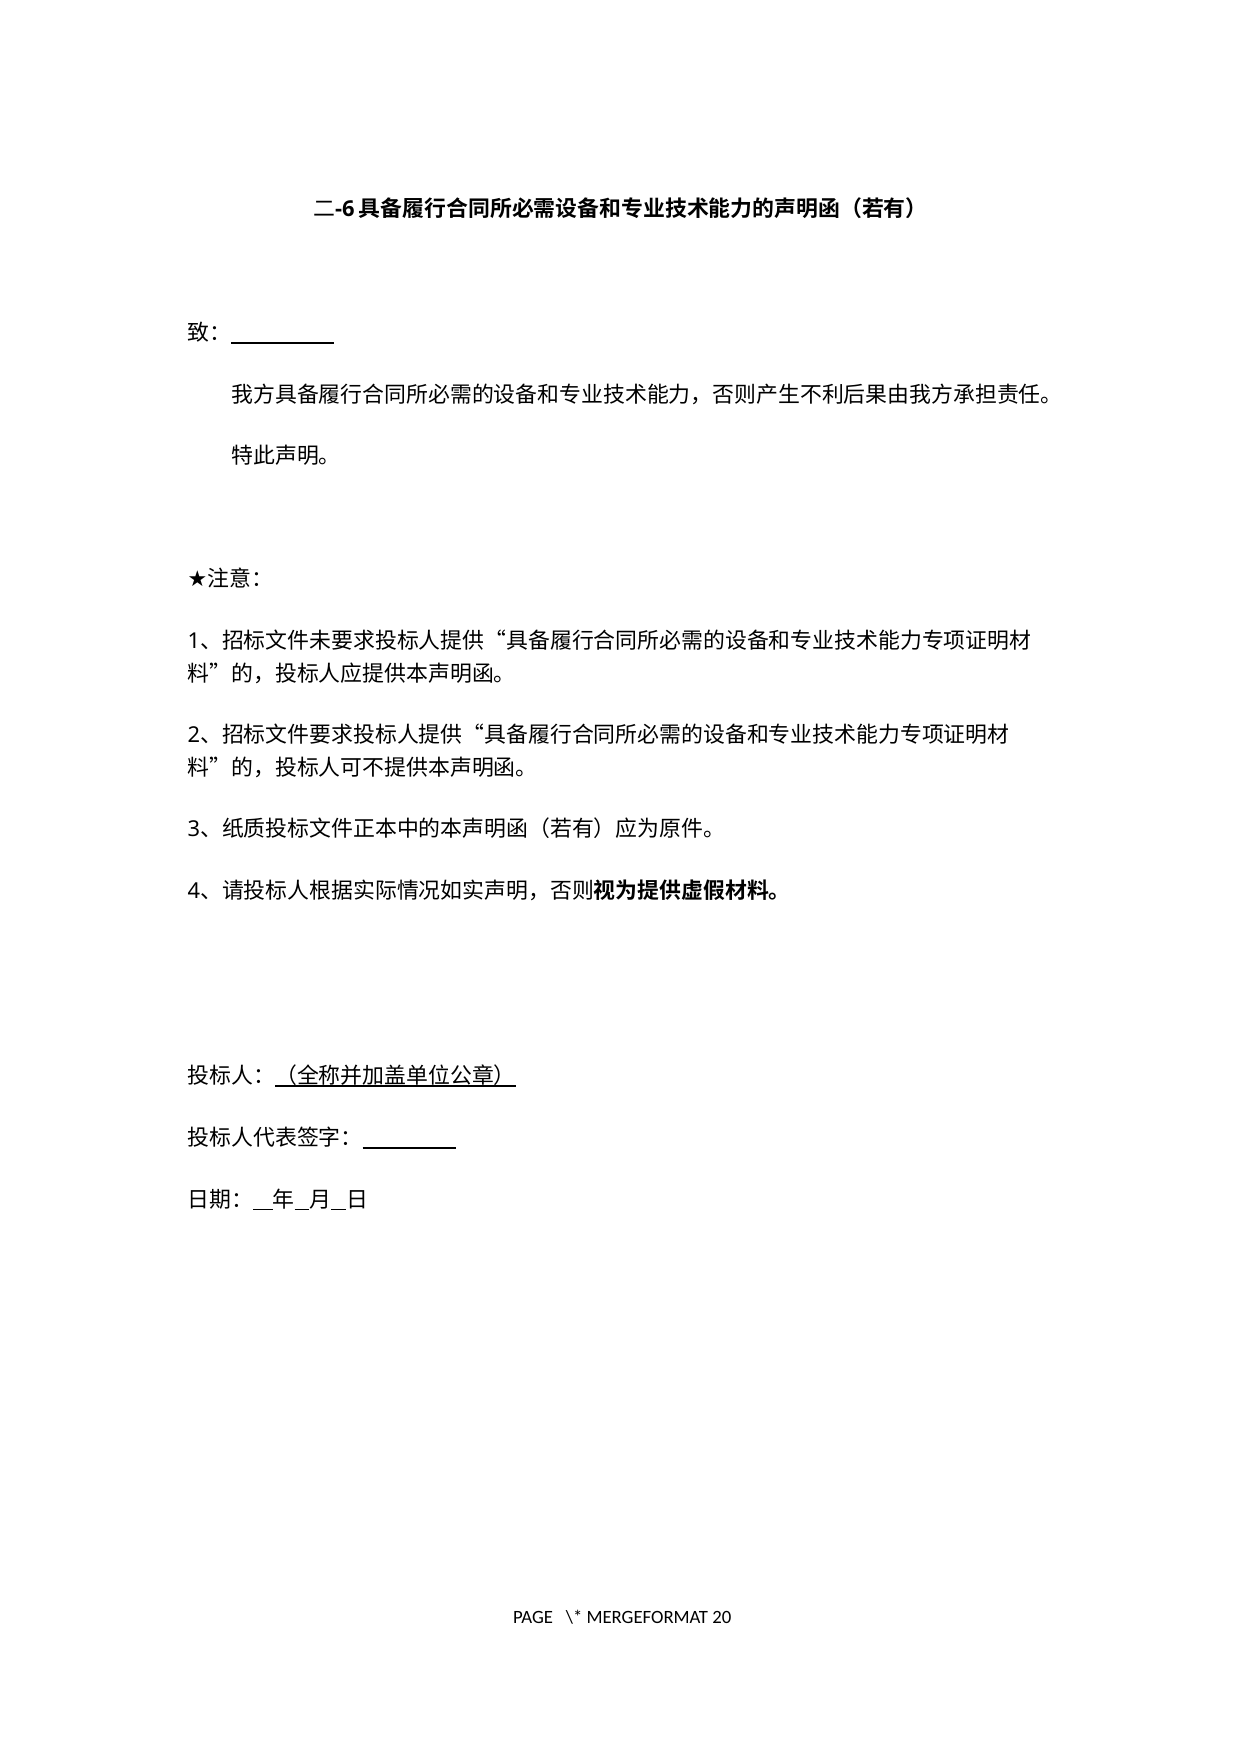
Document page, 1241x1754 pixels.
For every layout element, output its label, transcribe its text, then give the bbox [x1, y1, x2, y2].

text 致： [187, 314, 1053, 347]
text 投标人代表签字： [187, 1119, 1053, 1152]
text 二-6具备履行合同所必需设备和专业技术能力的声明函（若有） [187, 191, 1053, 224]
text ★注意： [187, 561, 1053, 594]
text 投标人：（全称并加盖单位公章） [187, 1058, 1053, 1090]
text 我方具备履行合同所必需的设备和专业技术能力，否则产生不利后果由我方承担责任。 [187, 376, 1053, 409]
text 2、招标文件要求投标人提供“具备履行合同所必需的设备和专业技术能力专项证明材料”的，投标人可不提供本声明函。 [187, 717, 1053, 782]
text 特此声明。 [187, 438, 1053, 470]
text 4、请投标人根据实际情况如实声明，否则视为提供虚假材料。 [187, 873, 1053, 905]
text 日期： 年 月 日 [187, 1181, 1053, 1214]
text 1、招标文件未要求投标人提供“具备履行合同所必需的设备和专业技术能力专项证明材料”的，投标人应提供本声明函。 [187, 623, 1053, 688]
text 3、纸质投标文件正本中的本声明函（若有）应为原件。 [187, 811, 1053, 844]
